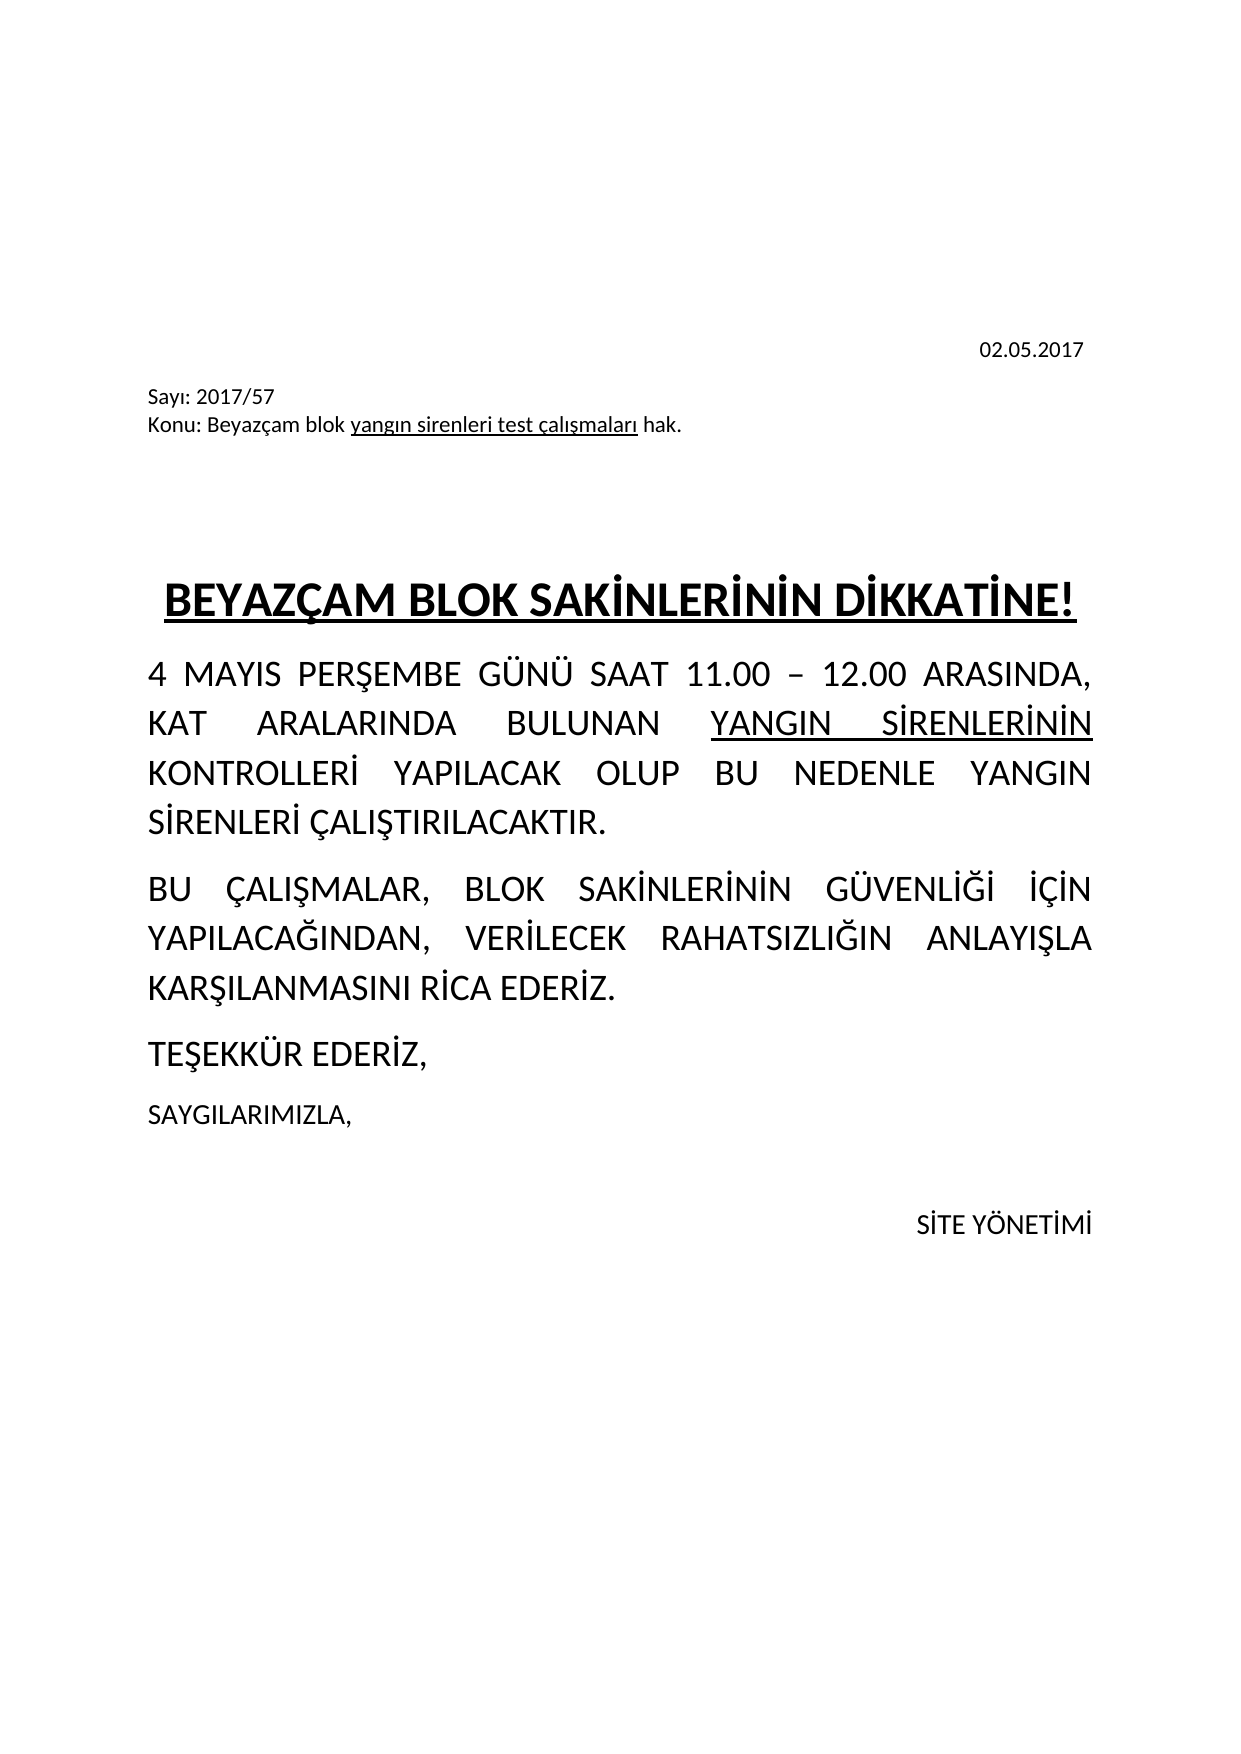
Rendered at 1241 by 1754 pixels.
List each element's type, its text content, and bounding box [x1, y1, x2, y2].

text Sayı: 2017/57 [148, 382, 1093, 410]
text TEŞEKKÜR EDERİZ, [148, 1029, 1093, 1075]
text SİTE YÖNETİMİ [148, 1206, 1093, 1242]
text 02.05.2017 [148, 335, 1093, 363]
text Konu: Beyazçam blok yangın sirenleri test çalışmaları hak. [148, 410, 1093, 438]
text BU ÇALIŞMALAR, BLOK SAKİNLERİNİN GÜVENLİĞİ İÇİN YAPILACAĞINDAN, VERİLECEK RAHATSIZLIĞIN ANLAYIŞLA KARŞILANMASINI RİCA EDERİZ. [148, 864, 1093, 1009]
text 4 MAYIS PERŞEMBE GÜNÜ SAAT 11.00 – 12.00 ARASINDA, KAT ARALARINDA BULUNAN YANGIN SİRENLERİNİN KONTROLLERİ YAPILACAK OLUP BU NEDENLE YANGIN SİRENLERİ ÇALIŞTIRILACAKTIR. [148, 650, 1093, 844]
text SAYGILARIMIZLA, [148, 1096, 1093, 1131]
text BEYAZÇAM BLOK SAKİNLERİNİN DİKKATİNE! [148, 567, 1093, 628]
